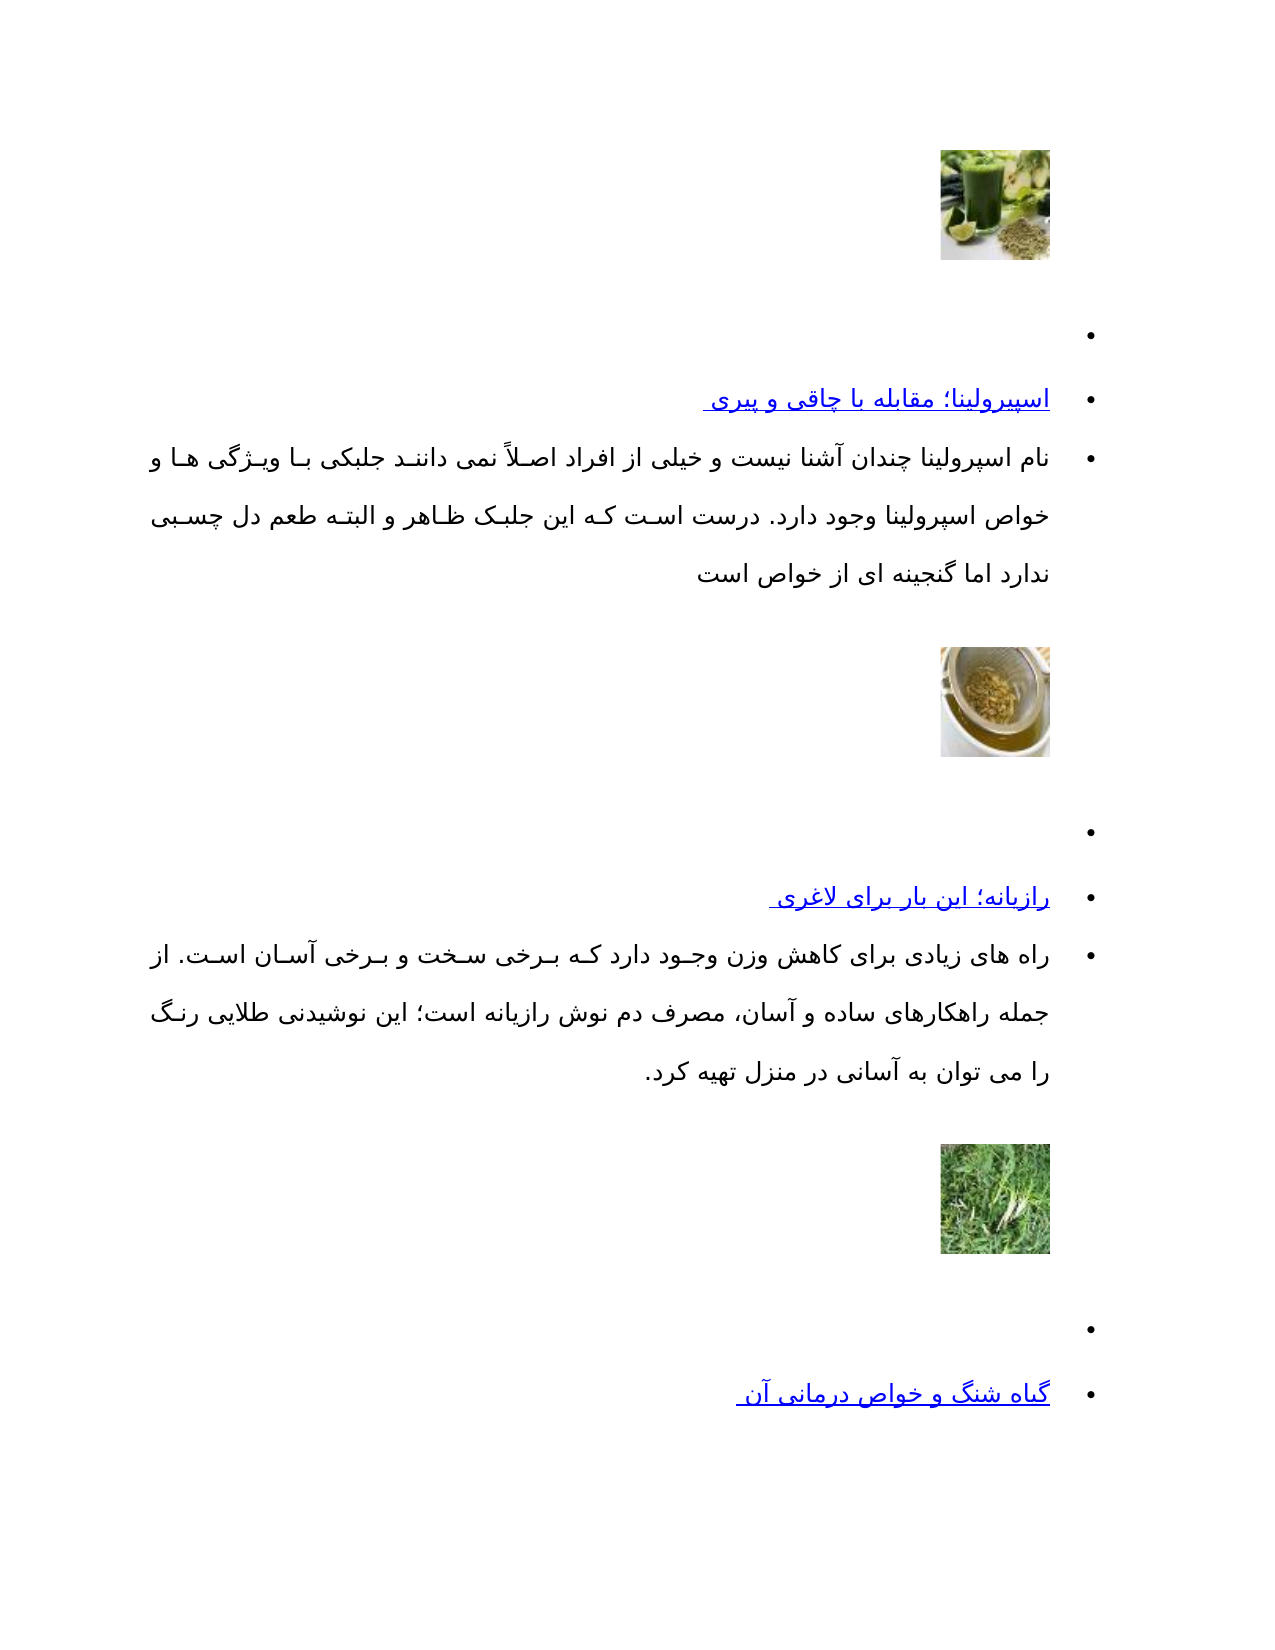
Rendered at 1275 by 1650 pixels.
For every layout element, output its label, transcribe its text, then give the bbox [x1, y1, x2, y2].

list راه های زیادی برای کاهش وزن وجود دارد که برخی سخت و برخی آسان است. از جمله راهکارهای ساده و آسان، مصرف دم نوش رازیانه است؛ این نوشیدنی طلایی رنگ را می توان به آسانی در منزل تهیه کرد. [150, 940, 1087, 1086]
list گیاه شنگ و خواص درمانی آن [150, 1379, 1087, 1408]
picture [940, 1144, 1050, 1254]
list نام اسپرولینا چندان آشنا نیست و خیلی از افراد اصلاً نمی دانند جلبکی با ویژگی ها و خواص اسپرولینا وجود دارد. درست است که این جلبک ظاهر و البته طعم دل چسبی ندارد اما گنجینه ای از خواص است [150, 443, 1087, 589]
picture [940, 150, 1050, 260]
list اسپیرولینا؛ مقابله با چاقی و پیری [150, 385, 1087, 414]
picture [940, 647, 1050, 757]
list رازیانه؛ این بار برای لاغری [150, 882, 1087, 911]
